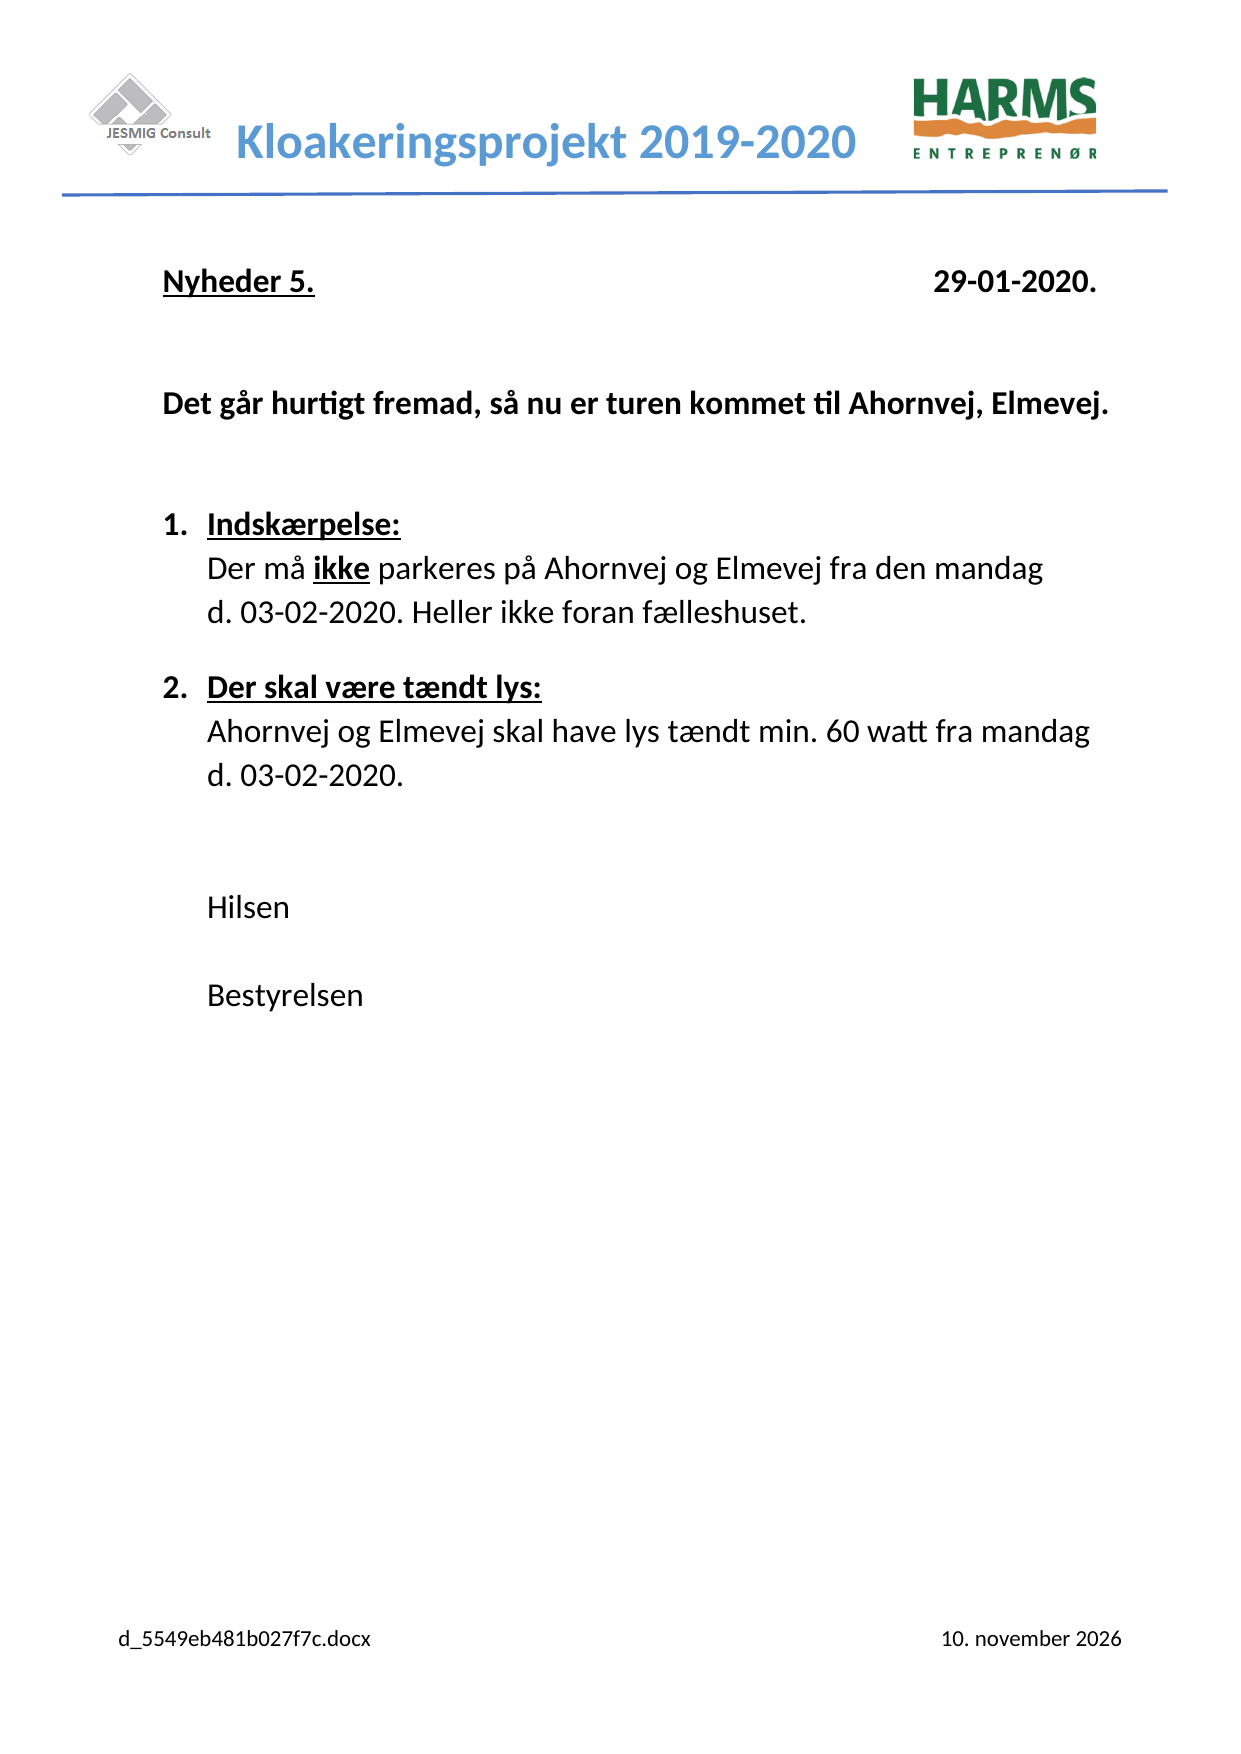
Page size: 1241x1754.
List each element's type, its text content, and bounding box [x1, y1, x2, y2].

list Der skal være tændt lys: [162, 666, 1122, 707]
list Ahornvej og Elmevej skal have lys tændt min. 60 watt fra mandag d. 03-02-2020. [207, 710, 1122, 795]
text Nyheder 5. 29-01-2020. [162, 260, 1122, 301]
text Det går hurtigt fremad, så nu er turen kommet til Ahornvej, Elmevej. [162, 382, 1122, 422]
picture [913, 77, 1097, 159]
list Bestyrelsen [207, 974, 1122, 1014]
list Der må ikke parkeres på Ahornvej og Elmevej fra den mandag [156, 547, 1122, 588]
list Indskærpelse: [162, 503, 1122, 544]
list d. 03-02-2020. Heller ikke foran fælleshuset. [156, 591, 1122, 632]
list Hilsen [207, 886, 1122, 927]
